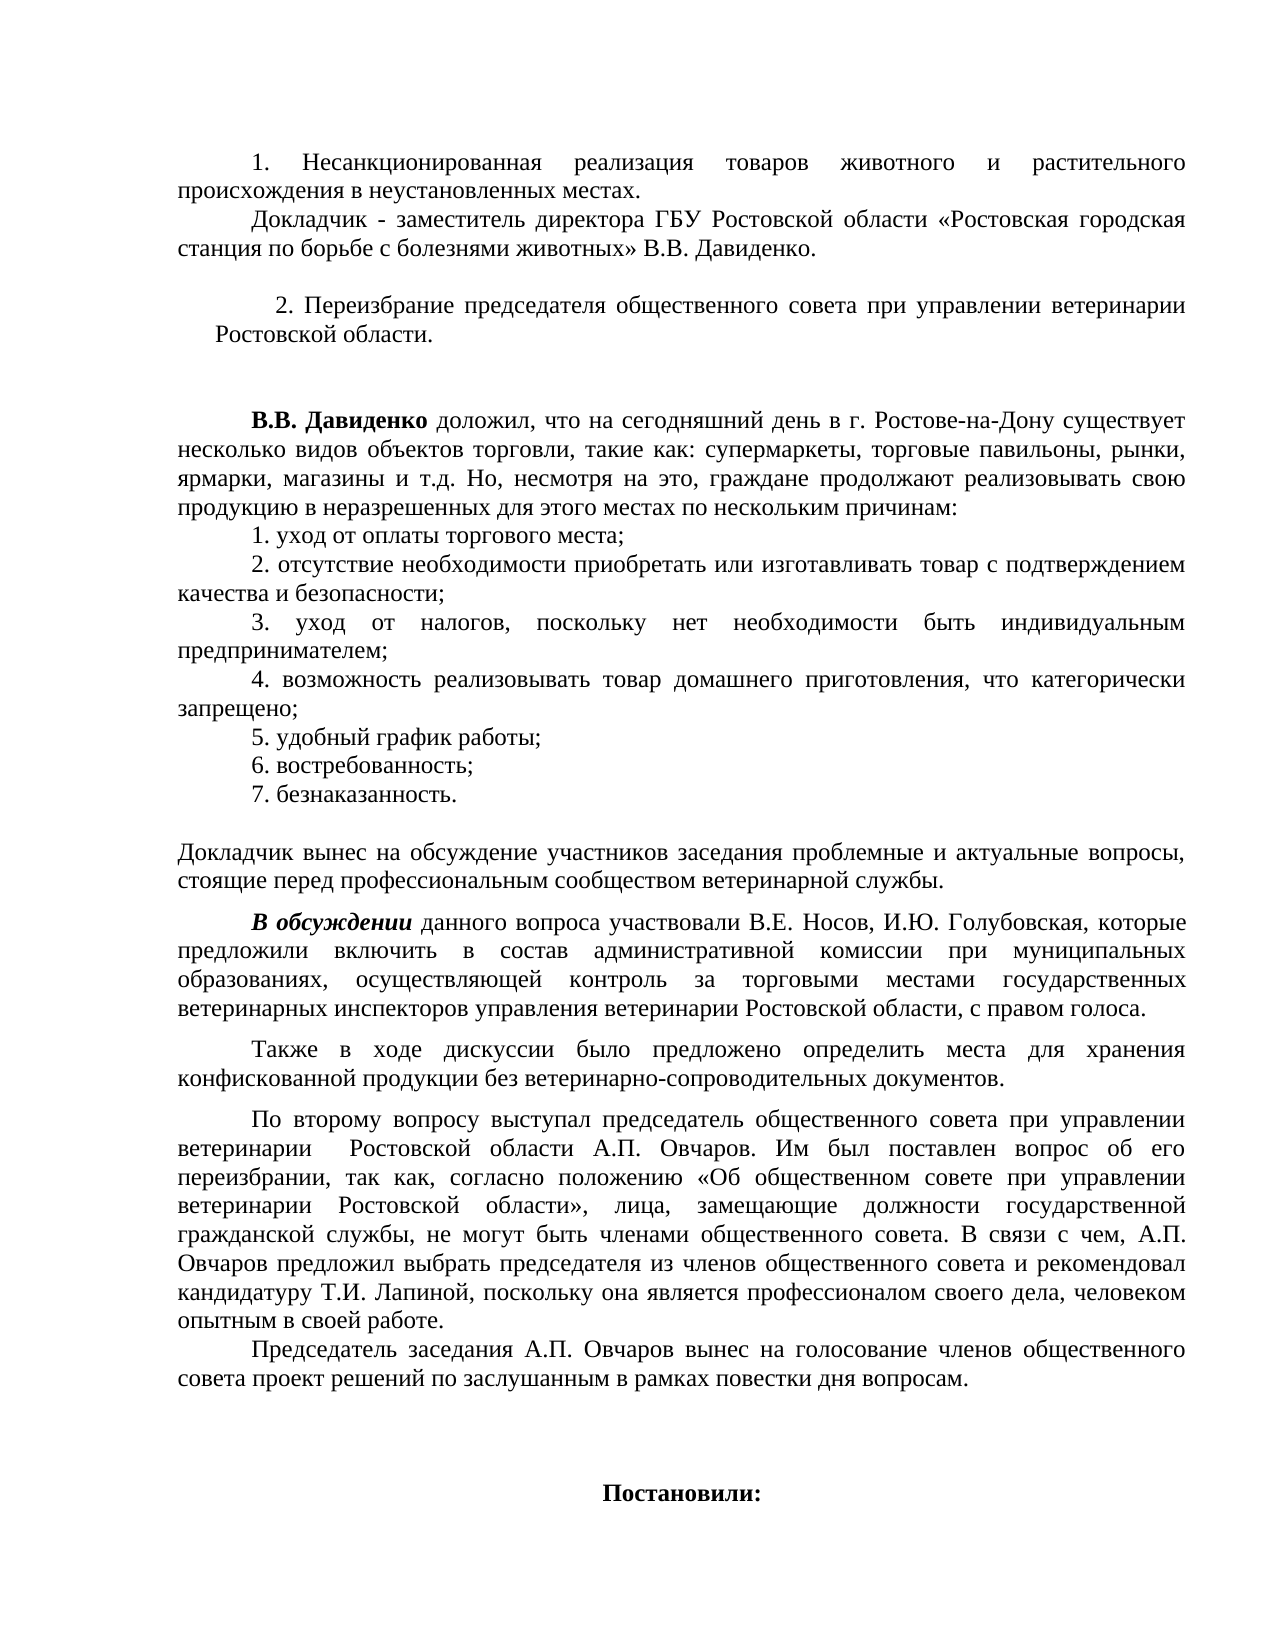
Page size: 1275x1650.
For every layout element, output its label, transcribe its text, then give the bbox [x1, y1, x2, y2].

text В.В. Давиденко доложил, что на сегодняшний день в г. Ростове-на-Дону существует несколько видов объектов торговли, такие как: супермаркеты, торговые павильоны, рынки, ярмарки, магазины и т.д. Но, несмотря на это, граждане продолжают реализовывать свою продукцию в неразрешенных для этого местах по нескольким причинам: [177, 406, 1186, 521]
text 1. Несанкционированная реализация товаров животного и растительного происхождения в неустановленных местах. [177, 147, 1186, 204]
text 3. уход от налогов, поскольку нет необходимости быть индивидуальным предпринимателем; [177, 607, 1186, 664]
text По второму вопросу выступал председатель общественного совета при управлении ветеринарии Ростовской области А.П. Овчаров. Им был поставлен вопрос об его переизбрании, так как, согласно положению «Об общественном совете при управлении ветеринарии Ростовской области», лица, замещающие должности государственной гражданской службы, не могут быть членами общественного совета. В связи с чем, А.П. Овчаров предложил выбрать председателя из членов общественного совета и рекомендовал кандидатуру Т.И. Лапиной, поскольку она является профессионалом своего дела, человеком опытным в своей работе. [177, 1104, 1186, 1334]
text Докладчик - заместитель директора ГБУ Ростовской области «Ростовская городская станция по борьбе с болезнями животных» В.В. Давиденко. [177, 204, 1186, 262]
text Также в ходе дискуссии было предложено определить места для хранения конфискованной продукции без ветеринарно-сопроводительных документов. [177, 1034, 1186, 1092]
text В обсуждении данного вопроса участвовали В.Е. Носов, И.Ю. Голубовская, которые предложили включить в состав административной комиссии при муниципальных образованиях, осуществляющей контроль за торговыми местами государственных ветеринарных инспекторов управления ветеринарии Ростовской области, с правом голоса. [177, 907, 1186, 1022]
text Постановили: [177, 1478, 1186, 1507]
text 2. Переизбрание председателя общественного совета при управлении ветеринарии Ростовской области. [215, 291, 1186, 348]
text 6. востребованность; [177, 751, 1186, 779]
text Председатель заседания А.П. Овчаров вынес на голосование членов общественного совета проект решений по заслушанным в рамках повестки дня вопросам. [177, 1334, 1186, 1392]
text 1. уход от оплаты торгового места; [177, 521, 1186, 549]
text 2. отсутствие необходимости приобретать или изготавливать товар с подтверждением качества и безопасности; [177, 549, 1186, 607]
text 7. безнаказанность. [177, 779, 1186, 808]
text 4. возможность реализовывать товар домашнего приготовления, что категорически запрещено; [177, 664, 1186, 722]
text Докладчик вынес на обсуждение участников заседания проблемные и актуальные вопросы, стоящие перед профессиональным сообществом ветеринарной службы. [177, 837, 1186, 894]
text 5. удобный график работы; [177, 722, 1186, 751]
